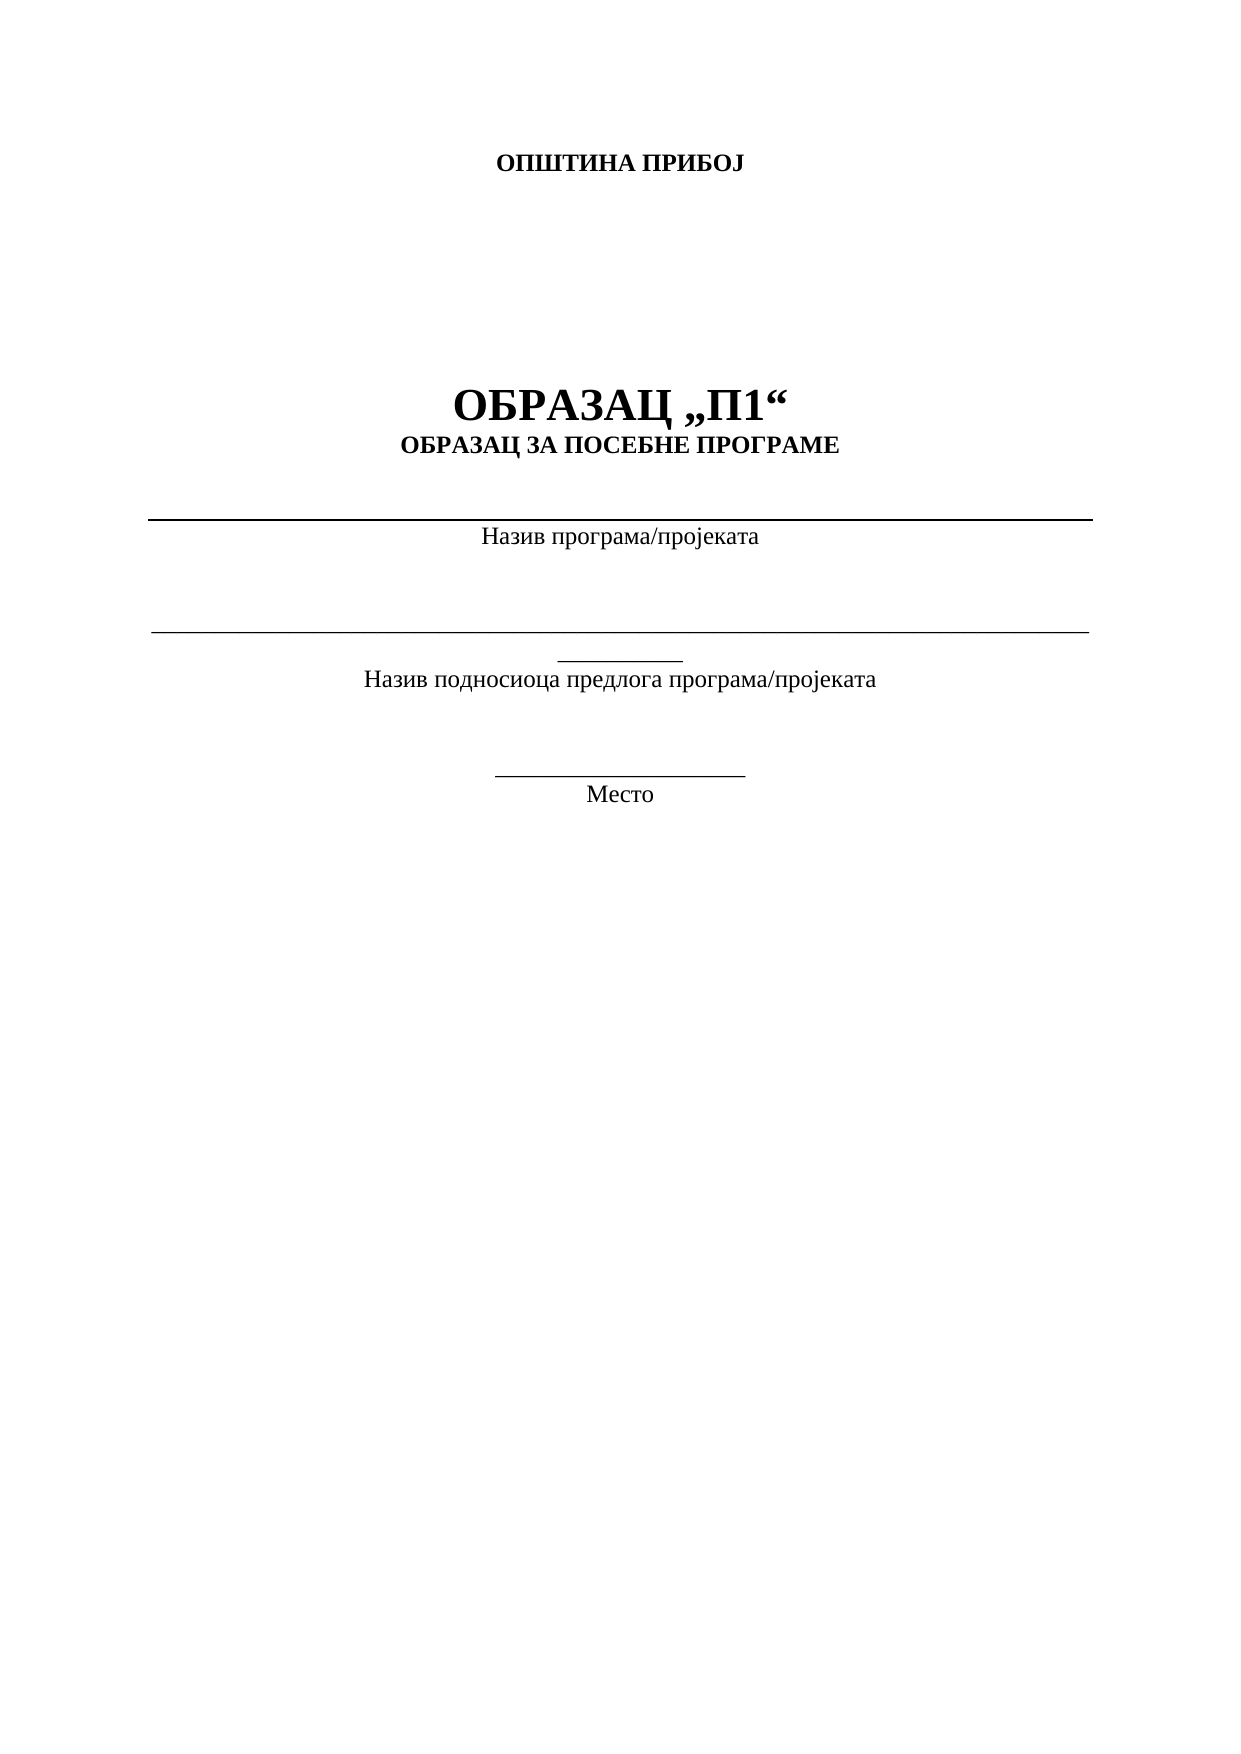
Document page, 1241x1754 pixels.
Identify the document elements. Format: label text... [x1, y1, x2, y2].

text ____________________ [148, 751, 1093, 779]
text ОБРАЗАЦ „П1“ [148, 378, 1093, 430]
text _____________________________________________________________________________________ [148, 607, 1093, 664]
text Назив програма/пројеката [148, 521, 1093, 549]
text Назив подносиоца предлога програма/пројеката [148, 664, 1093, 693]
text ОПШТИНА ПРИБОЈ [148, 148, 1093, 176]
text ОБРАЗАЦ ЗА ПОСЕБНЕ ПРОГРАМЕ [148, 430, 1093, 459]
text Место [148, 779, 1093, 808]
